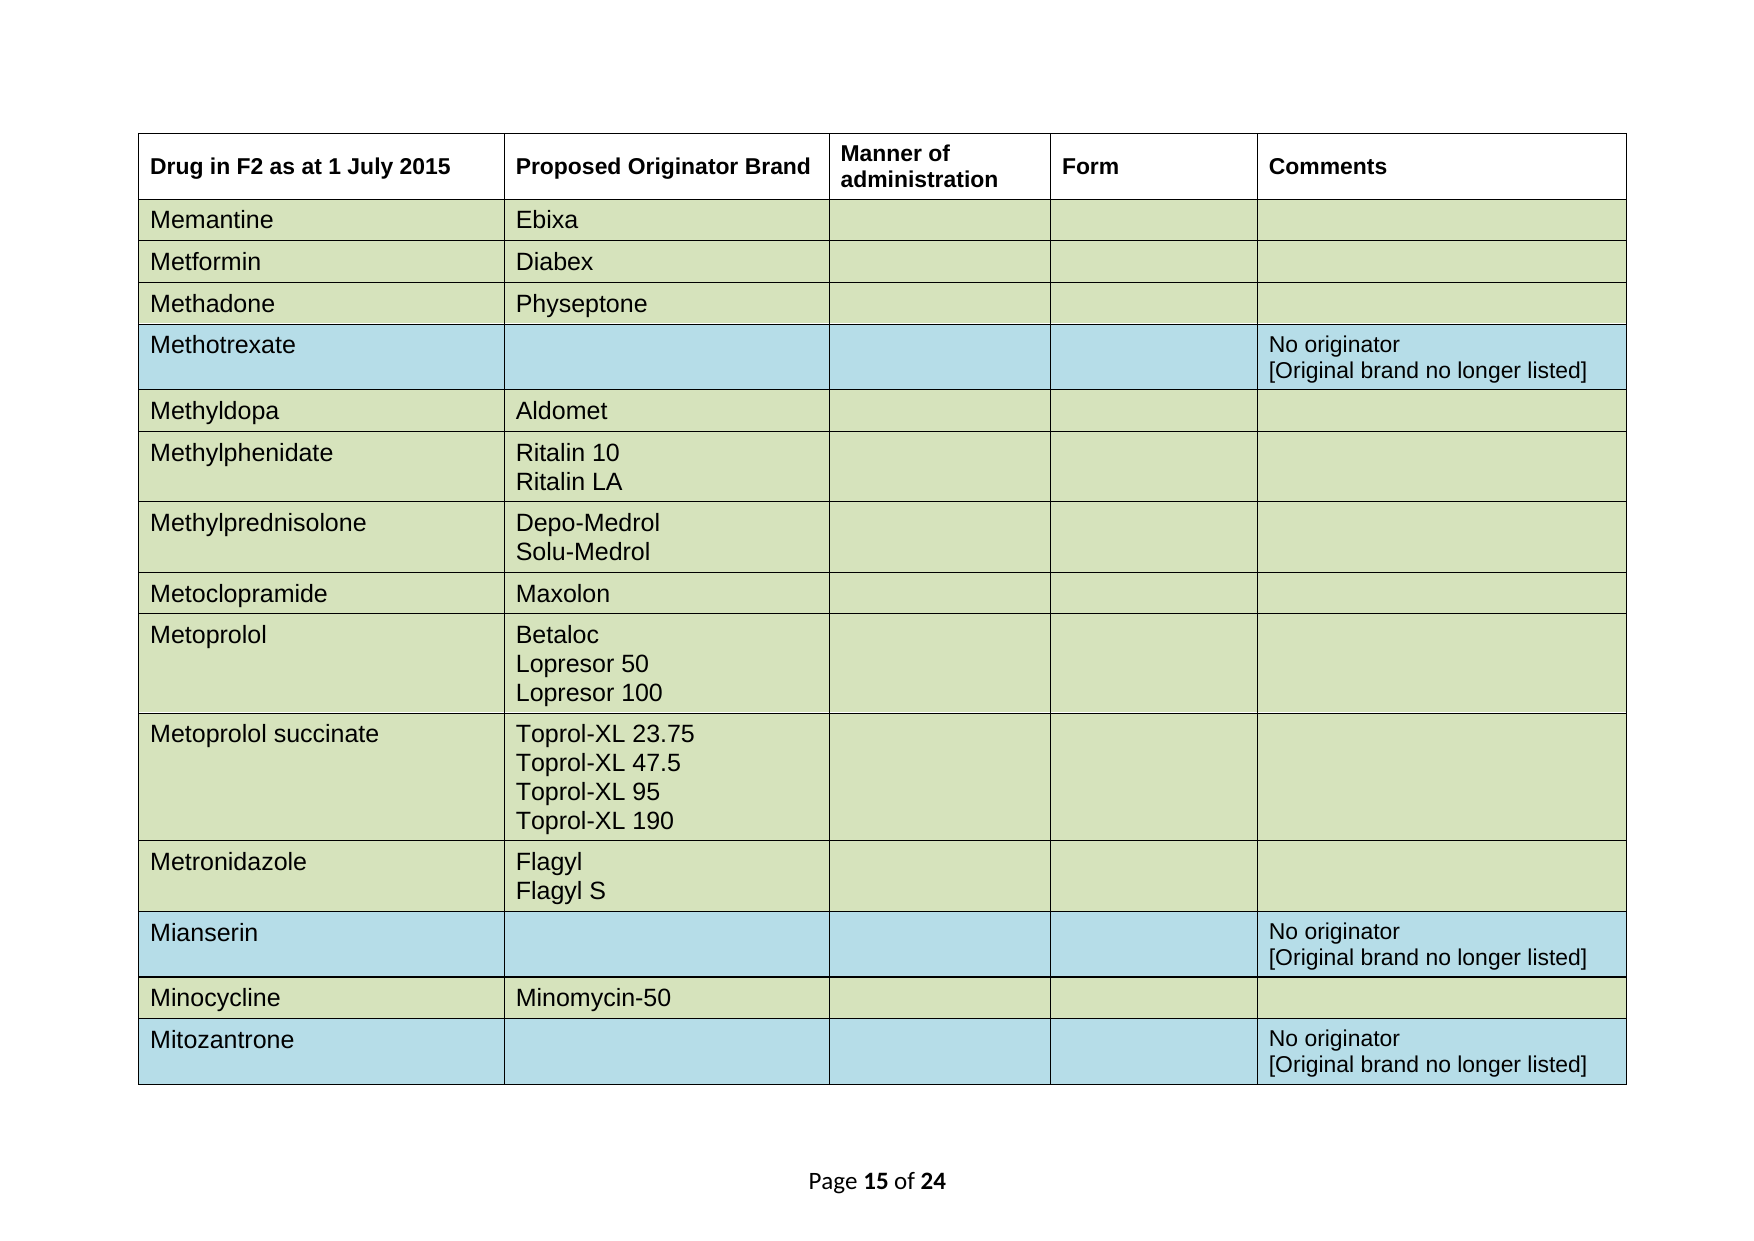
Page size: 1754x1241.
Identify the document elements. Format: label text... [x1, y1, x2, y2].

table_cell Minocycline [139, 978, 504, 1018]
table_cell [830, 841, 1050, 911]
table_cell No originator [Original brand no longer listed] [1258, 325, 1626, 389]
table_cell Methotrexate [139, 325, 504, 389]
table_cell [1051, 841, 1257, 911]
table_cell Metronidazole [139, 841, 504, 911]
table_cell Mitozantrone [139, 1019, 504, 1084]
table_cell [1258, 978, 1626, 1018]
table_cell No originator [Original brand no longer listed] [1258, 912, 1626, 976]
table_cell [1258, 390, 1626, 431]
table_cell [1258, 841, 1626, 911]
table_cell [1051, 978, 1257, 1018]
table_cell [1051, 432, 1257, 501]
table_cell [1258, 200, 1626, 240]
table_cell Metoprolol succinate [139, 714, 504, 840]
table_cell [830, 1019, 1050, 1084]
table_cell Diabex [505, 241, 829, 282]
table_cell [1258, 714, 1626, 840]
table_cell [1051, 283, 1257, 323]
table_cell [830, 502, 1050, 572]
table_cell Aldomet [505, 390, 829, 431]
table_cell [830, 912, 1050, 976]
table_cell [1258, 502, 1626, 572]
table_cell Methylprednisolone [139, 502, 504, 572]
table_cell [1051, 912, 1257, 976]
table_cell Betaloc Lopresor 50 Lopresor 100 [505, 614, 829, 712]
table_header Comments [1258, 134, 1626, 198]
table_cell [830, 325, 1050, 389]
table_cell Maxolon [505, 573, 829, 613]
table_cell Minomycin-50 [505, 978, 829, 1018]
table_cell [830, 200, 1050, 240]
table_cell [1051, 241, 1257, 282]
table_cell No originator [Original brand no longer listed] [1258, 1019, 1626, 1084]
table_cell [830, 432, 1050, 501]
table_cell [1258, 573, 1626, 613]
table_cell [505, 912, 829, 976]
table_cell [505, 1019, 829, 1084]
table_cell [505, 325, 829, 389]
table_cell [1258, 241, 1626, 282]
table_cell [1051, 714, 1257, 840]
table_cell [1051, 200, 1257, 240]
table_cell Methylphenidate [139, 432, 504, 501]
table_cell [830, 241, 1050, 282]
table_header Proposed Originator Brand [505, 134, 829, 198]
table_header Form [1051, 134, 1257, 198]
table_cell [1258, 283, 1626, 323]
table_cell [830, 978, 1050, 1018]
table_cell [830, 390, 1050, 431]
table_cell Methadone [139, 283, 504, 323]
table_cell Mianserin [139, 912, 504, 976]
table_header Drug in F2 as at 1 July 2015 [139, 134, 504, 198]
table_cell Memantine [139, 200, 504, 240]
table_cell Toprol-XL 23.75 Toprol-XL 47.5 Toprol-XL 95 Toprol-XL 190 [505, 714, 829, 840]
table_cell [1051, 325, 1257, 389]
table_cell [1051, 614, 1257, 712]
table_cell [830, 283, 1050, 323]
table_cell Ebixa [505, 200, 829, 240]
table_cell Metformin [139, 241, 504, 282]
table_cell [1051, 502, 1257, 572]
table_cell Flagyl Flagyl S [505, 841, 829, 911]
table_cell [830, 614, 1050, 712]
table_cell Metoclopramide [139, 573, 504, 613]
table_cell [1051, 390, 1257, 431]
table_cell [1051, 573, 1257, 613]
table_cell [830, 573, 1050, 613]
table_cell Methyldopa [139, 390, 504, 431]
table_cell Depo-Medrol Solu-Medrol [505, 502, 829, 572]
table_cell [1258, 432, 1626, 501]
table_cell [1258, 614, 1626, 712]
table_cell Ritalin 10 Ritalin LA [505, 432, 829, 501]
table_cell Metoprolol [139, 614, 504, 712]
table_cell [1051, 1019, 1257, 1084]
table_cell Physeptone [505, 283, 829, 323]
table_header Manner of administration [830, 134, 1050, 198]
table_cell [830, 714, 1050, 840]
